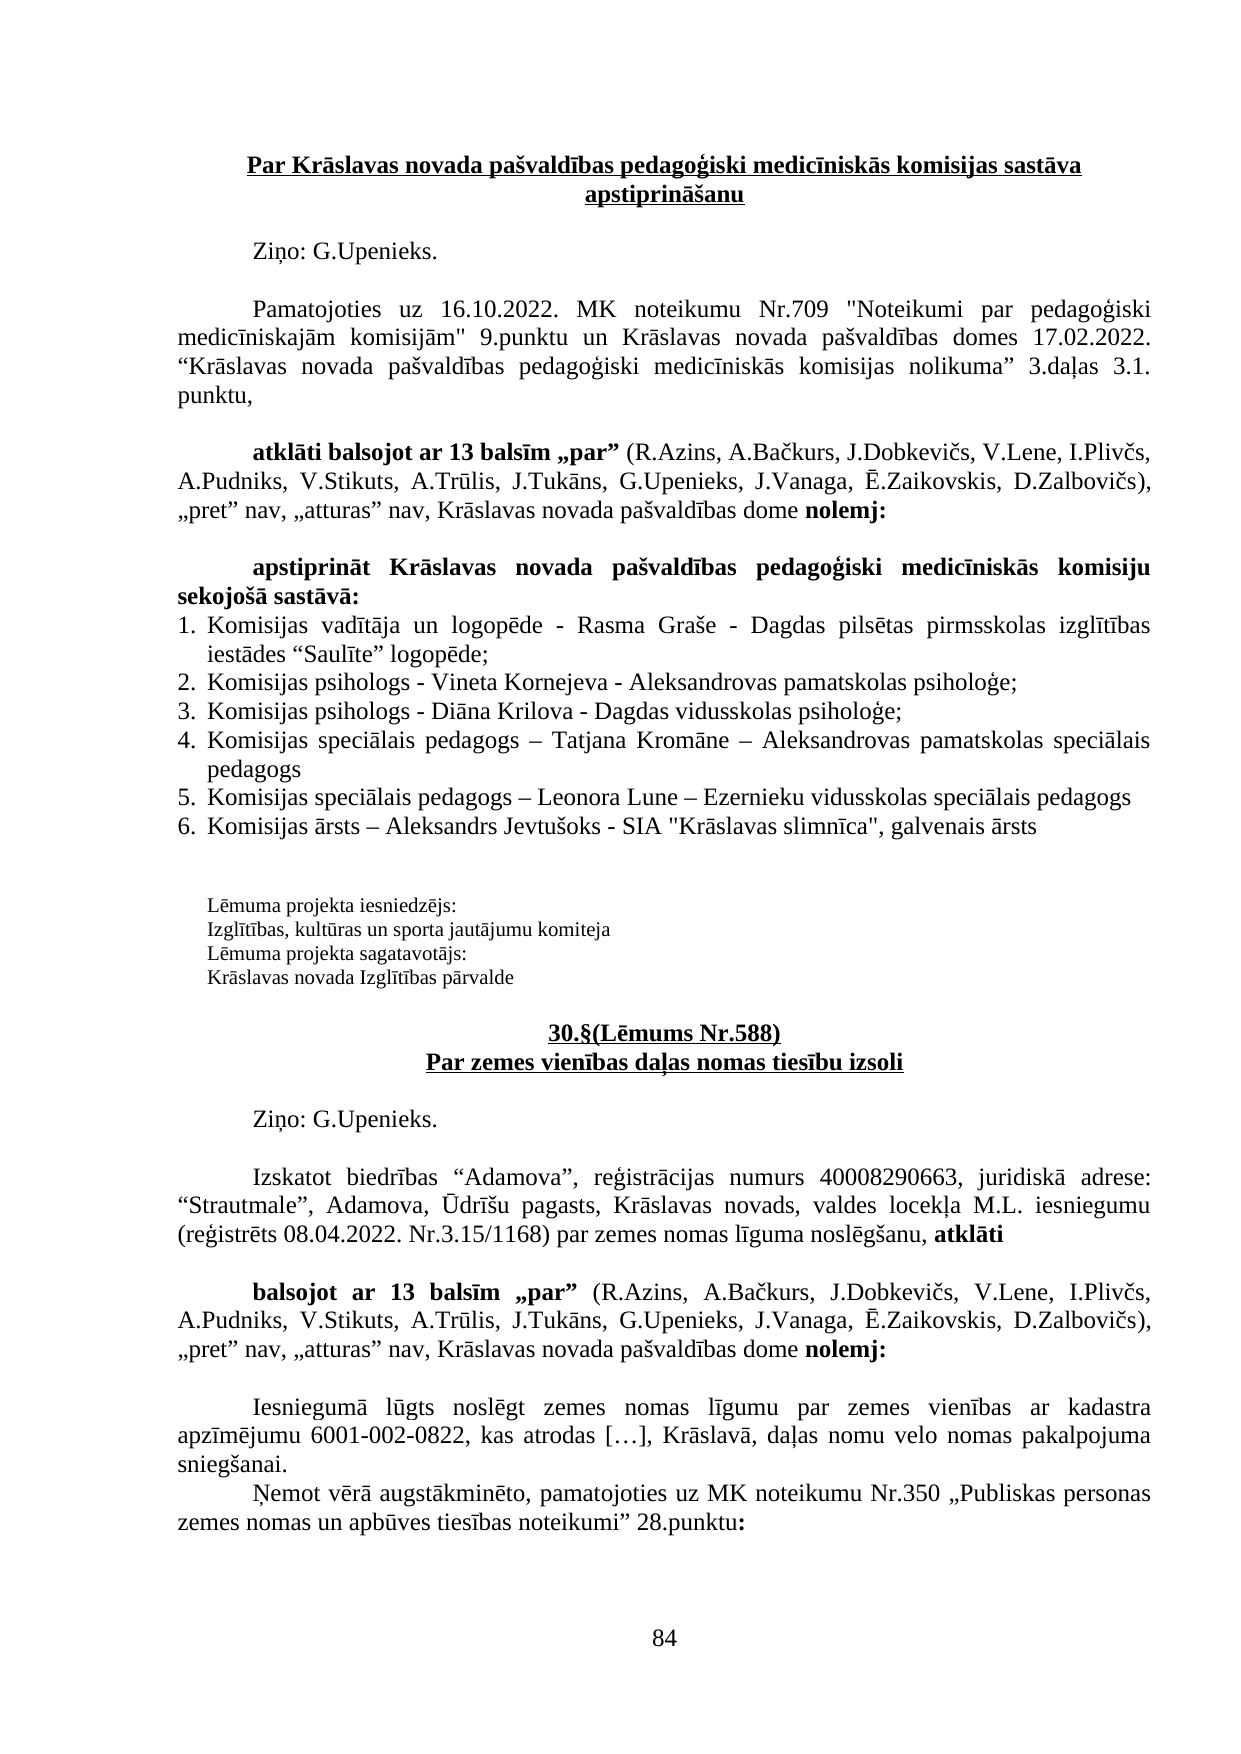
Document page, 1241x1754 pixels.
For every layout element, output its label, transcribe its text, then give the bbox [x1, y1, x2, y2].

text Ņemot vērā augstākminēto, pamatojoties uz MK noteikumu Nr.350 „Publiskas personas zemes nomas un apbūves tiesības noteikumi” 28.punktu: [177, 1478, 1152, 1535]
text 6. Komisijas ārsts – Aleksandrs Jevtušoks - SIA "Krāslavas slimnīca", galvenais ārsts [177, 811, 1152, 840]
text 1. Komisijas vadītāja un logopēde - Rasma Graše - Dagdas pilsētas pirmsskolas izglītības iestādes “Saulīte” logopēde; [177, 610, 1152, 667]
text Par Krāslavas novada pašvaldības pedagoģiski medicīniskās komisijas sastāva apstiprināšanu [177, 150, 1152, 207]
text Izglītības, kultūras un sporta jautājumu komiteja [207, 917, 1152, 941]
text Pamatojoties uz 16.10.2022. MK noteikumu Nr.709 "Noteikumi par pedagoģiski medicīniskajām komisijām" 9.punktu un Krāslavas novada pašvaldības domes 17.02.2022. “Krāslavas novada pašvaldības pedagoģiski medicīniskās komisijas nolikuma” 3.daļas 3.1. punktu, [177, 294, 1152, 409]
text Izskatot biedrības “Adamova”, reģistrācijas numurs 40008290663, juridiskā adrese: “Strautmale”, Adamova, Ūdrīšu pagasts, Krāslavas novads, valdes locekļa M.L. iesniegumu (reģistrēts 08.04.2022. Nr.3.15/1168) par zemes nomas līguma noslēgšanu, atklāti [177, 1162, 1152, 1248]
text Ziņo: G.Upenieks. [177, 1104, 1152, 1133]
text 3. Komisijas psihologs - Diāna Krilova - Dagdas vidusskolas psiholoģe; [177, 696, 1152, 725]
text 4. Komisijas speciālais pedagogs – Tatjana Kromāne – Aleksandrovas pamatskolas speciālais pedagogs [177, 725, 1152, 782]
text Krāslavas novada Izglītības pārvalde [207, 965, 1152, 989]
text Ziņo: G.Upenieks. [177, 236, 1152, 265]
text atklāti balsojot ar 13 balsīm „par” (R.Azins, A.Bačkurs, J.Dobkevičs, V.Lene, I.Plivčs, A.Pudniks, V.Stikuts, A.Trūlis, J.Tukāns, G.Upenieks, J.Vanaga, Ē.Zaikovskis, D.Zalbovičs), „pret” nav, „atturas” nav, Krāslavas novada pašvaldības dome nolemj: [177, 437, 1152, 524]
text 2. Komisijas psihologs - Vineta Kornejeva - Aleksandrovas pamatskolas psiholoģe; [177, 667, 1152, 696]
text Par zemes vienības daļas nomas tiesību izsoli [177, 1047, 1152, 1075]
text Lēmuma projekta iesniedzējs: [207, 893, 1152, 917]
text 5. Komisijas speciālais pedagogs – Leonora Lune – Ezernieku vidusskolas speciālais pedagogs [177, 782, 1152, 811]
text Iesniegumā lūgts noslēgt zemes nomas līgumu par zemes vienības ar kadastra apzīmējumu 6001-002-0822, kas atrodas […], Krāslavā, daļas nomu velo nomas pakalpojuma sniegšanai. [177, 1392, 1152, 1478]
text balsojot ar 13 balsīm „par” (R.Azins, A.Bačkurs, J.Dobkevičs, V.Lene, I.Plivčs, A.Pudniks, V.Stikuts, A.Trūlis, J.Tukāns, G.Upenieks, J.Vanaga, Ē.Zaikovskis, D.Zalbovičs), „pret” nav, „atturas” nav, Krāslavas novada pašvaldības dome nolemj: [177, 1277, 1152, 1363]
text Lēmuma projekta sagatavotājs: [207, 941, 1152, 965]
text 30.§(Lēmums Nr.588) [177, 1018, 1152, 1047]
text apstiprināt Krāslavas novada pašvaldības pedagoģiski medicīniskās komisiju sekojošā sastāvā: [177, 552, 1152, 610]
